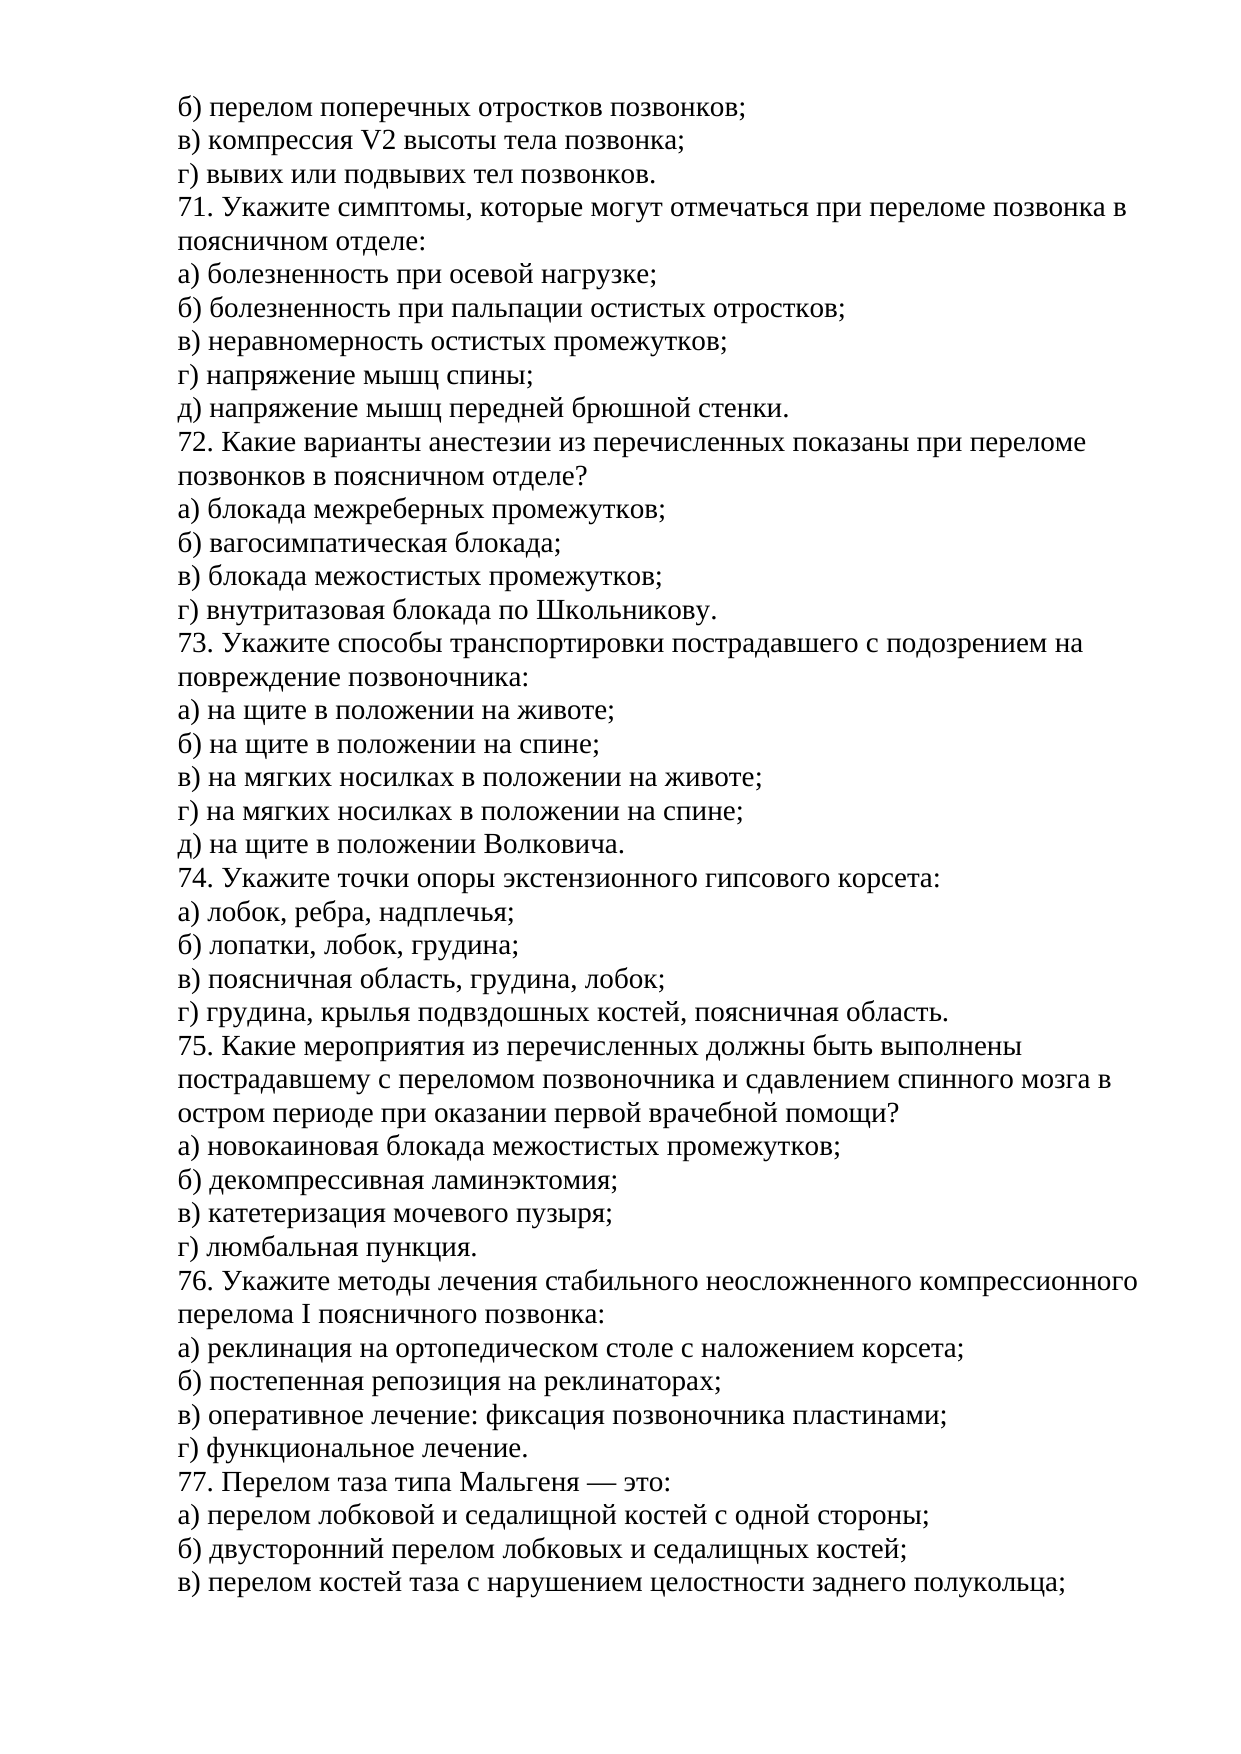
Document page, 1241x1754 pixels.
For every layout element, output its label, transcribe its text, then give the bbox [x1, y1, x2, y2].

text в) на мягких носилках в положении на животе; [177, 759, 1181, 793]
text в) компрессия V2 высоты тела позвонка; [177, 122, 1181, 156]
text б) болезненность при пальпации остистых отростков; [177, 290, 1181, 323]
text а) блокада межреберных промежутков; [177, 491, 1181, 525]
text д) напряжение мышц передней брюшной стенки. [177, 391, 1181, 424]
text 77. Перелом таза типа Мальгеня — это: [177, 1464, 1181, 1497]
text а) перелом лобковой и седалищной костей с одной стороны; [177, 1497, 1181, 1531]
text г) грудина, крылья подвздошных костей, поясничная область. [177, 994, 1181, 1028]
text 74. Укажите точки опоры экстензионного гипсового корсета: [177, 860, 1181, 894]
text д) на щите в положении Волковича. [177, 827, 1181, 860]
text 75. Какие мероприятия из перечисленных должны быть выполнены пострадавшему с переломом позвоночника и сдавлением спинного мозга в остром периоде при оказании первой врачебной помощи? [177, 1028, 1181, 1128]
text б) лопатки, лобок, грудина; [177, 927, 1181, 961]
text 71. Укажите симптомы, которые могут отмечаться при переломе позвонка в поясничном отделе: [177, 189, 1181, 256]
text б) на щите в положении на спине; [177, 726, 1181, 759]
text 76. Укажите методы лечения стабильного неосложненного компрессионного перелома I поясничного позвонка: [177, 1263, 1181, 1330]
text в) неравномерность остистых промежутков; [177, 323, 1181, 357]
text г) люмбальная пункция. [177, 1229, 1181, 1263]
text в) оперативное лечение: фиксация позвоночника пластинами; [177, 1397, 1181, 1430]
text а) реклинация на ортопедическом столе с наложением корсета; [177, 1330, 1181, 1363]
text г) вывих или подвывих тел позвонков. [177, 156, 1181, 189]
text 72. Какие варианты анестезии из перечисленных показаны при переломе позвонков в поясничном отделе? [177, 424, 1181, 491]
text б) декомпрессивная ламинэктомия; [177, 1162, 1181, 1196]
text г) напряжение мышц спины; [177, 357, 1181, 391]
text г) на мягких носилках в положении на спине; [177, 793, 1181, 827]
text в) поясничная область, грудина, лобок; [177, 961, 1181, 994]
text в) перелом костей таза с нарушением целостности заднего полукольца; [177, 1564, 1181, 1598]
text б) вагосимпатическая блокада; [177, 525, 1181, 558]
text в) катетеризация мочевого пузыря; [177, 1196, 1181, 1229]
text а) лобок, ребра, надплечья; [177, 894, 1181, 927]
text 73. Укажите способы транспортировки пострадавшего с подозрением на повреждение позвоночника: [177, 625, 1181, 692]
text б) постепенная репозиция на реклинаторах; [177, 1363, 1181, 1397]
text а) на щите в положении на животе; [177, 692, 1181, 726]
text г) внутритазовая блокада по Школьникову. [177, 592, 1181, 625]
text а) болезненность при осевой нагрузке; [177, 256, 1181, 290]
text б) двусторонний перелом лобковых и седалищных костей; [177, 1531, 1181, 1564]
text г) функциональное лечение. [177, 1430, 1181, 1464]
text а) новокаиновая блокада межостистых промежутков; [177, 1128, 1181, 1162]
text в) блокада межостистых промежутков; [177, 558, 1181, 592]
text б) перелом поперечных отростков позвонков; [177, 89, 1181, 122]
